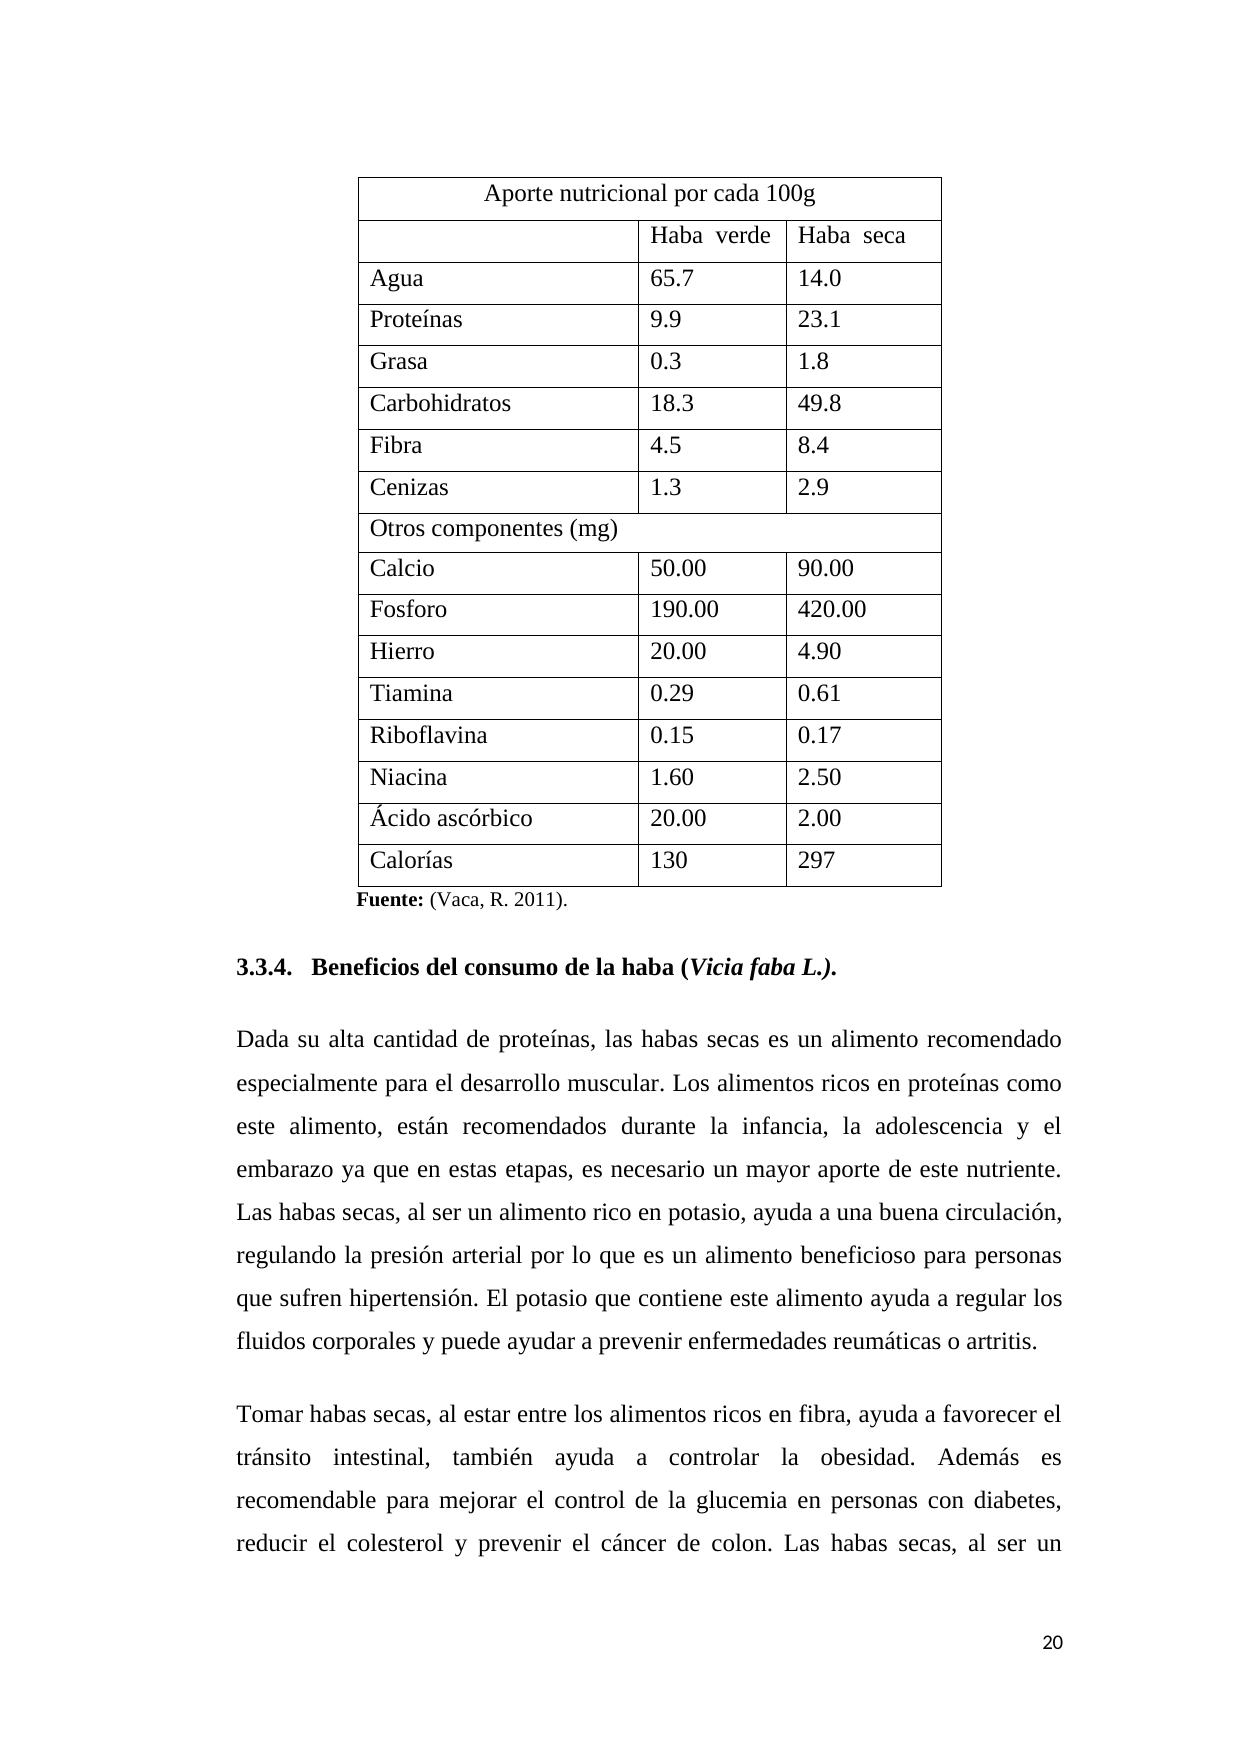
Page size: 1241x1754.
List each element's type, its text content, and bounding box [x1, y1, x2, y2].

table_cell 90.00 [787, 553, 941, 593]
table_cell 1.8 [787, 346, 941, 387]
table_header Aporte nutricional por cada 100g [359, 178, 941, 219]
table_cell Grasa [359, 346, 638, 387]
table_cell 8.4 [787, 430, 941, 471]
table_cell Calorías [359, 845, 638, 886]
table_cell Cenizas [359, 472, 638, 512]
table_cell 1.3 [639, 472, 786, 512]
table_cell Haba seca [787, 221, 941, 262]
table_cell Fosforo [359, 595, 638, 635]
table_cell 65.7 [639, 263, 786, 303]
table_cell 14.0 [787, 263, 941, 303]
table_cell 420.00 [787, 595, 941, 635]
table_cell 20.00 [639, 636, 786, 677]
table_cell 20.00 [639, 804, 786, 844]
table_cell 50.00 [639, 553, 786, 593]
table_cell [359, 221, 638, 262]
table_cell 2.50 [787, 762, 941, 802]
table_cell Proteínas [359, 305, 638, 345]
table_cell 0.17 [787, 720, 941, 761]
table_cell Otros componentes (mg) [359, 514, 941, 552]
text Dada su alta cantidad de proteínas, las habas secas es un alimento recomendado especialmente para el desarrollo muscular. Los alimentos ricos en proteínas como este alimento, están recomendados durante la infancia, la adolescencia y el embarazo ya que en estas etapas, es necesario un mayor aporte de este nutriente. Las habas secas, al ser un alimento rico en potasio, ayuda a una buena circulación, regulando la presión arterial por lo que es un alimento beneficioso para personas que sufren hipertensión. El potasio que contiene este alimento ayuda a regular los fluidos corporales y puede ayudar a prevenir enfermedades reumáticas o artritis. [236, 1024, 1063, 1355]
table_cell Calcio [359, 553, 638, 593]
table_cell 23.1 [787, 305, 941, 345]
table_cell Riboflavina [359, 720, 638, 761]
table_cell 2.9 [787, 472, 941, 512]
table_cell 0.15 [639, 720, 786, 761]
table_cell 297 [787, 845, 941, 886]
table_cell Haba verde [639, 221, 786, 262]
table_cell Tiamina [359, 678, 638, 719]
table_cell 2.00 [787, 804, 941, 844]
table_cell 4.90 [787, 636, 941, 677]
table_cell 0.3 [639, 346, 786, 387]
table_cell Carbohidratos [359, 388, 638, 429]
table_cell 49.8 [787, 388, 941, 429]
table_cell 190.00 [639, 595, 786, 635]
table_cell 0.29 [639, 678, 786, 719]
table_cell 18.3 [639, 388, 786, 429]
table_cell Fibra [359, 430, 638, 471]
table_cell Agua [359, 263, 638, 303]
table_cell 4.5 [639, 430, 786, 471]
text Fuente: (Vaca, R. 2011). [236, 887, 1063, 911]
table_cell Hierro [359, 636, 638, 677]
table_cell 130 [639, 845, 786, 886]
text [236, 1399, 1063, 1557]
table_cell 0.61 [787, 678, 941, 719]
table_cell 9.9 [639, 305, 786, 345]
table_cell Niacina [359, 762, 638, 802]
table_cell Ácido ascórbico [359, 804, 638, 844]
table_cell 1.60 [639, 762, 786, 802]
list Beneficios del consumo de la haba (Vicia faba L.). [236, 952, 1063, 981]
